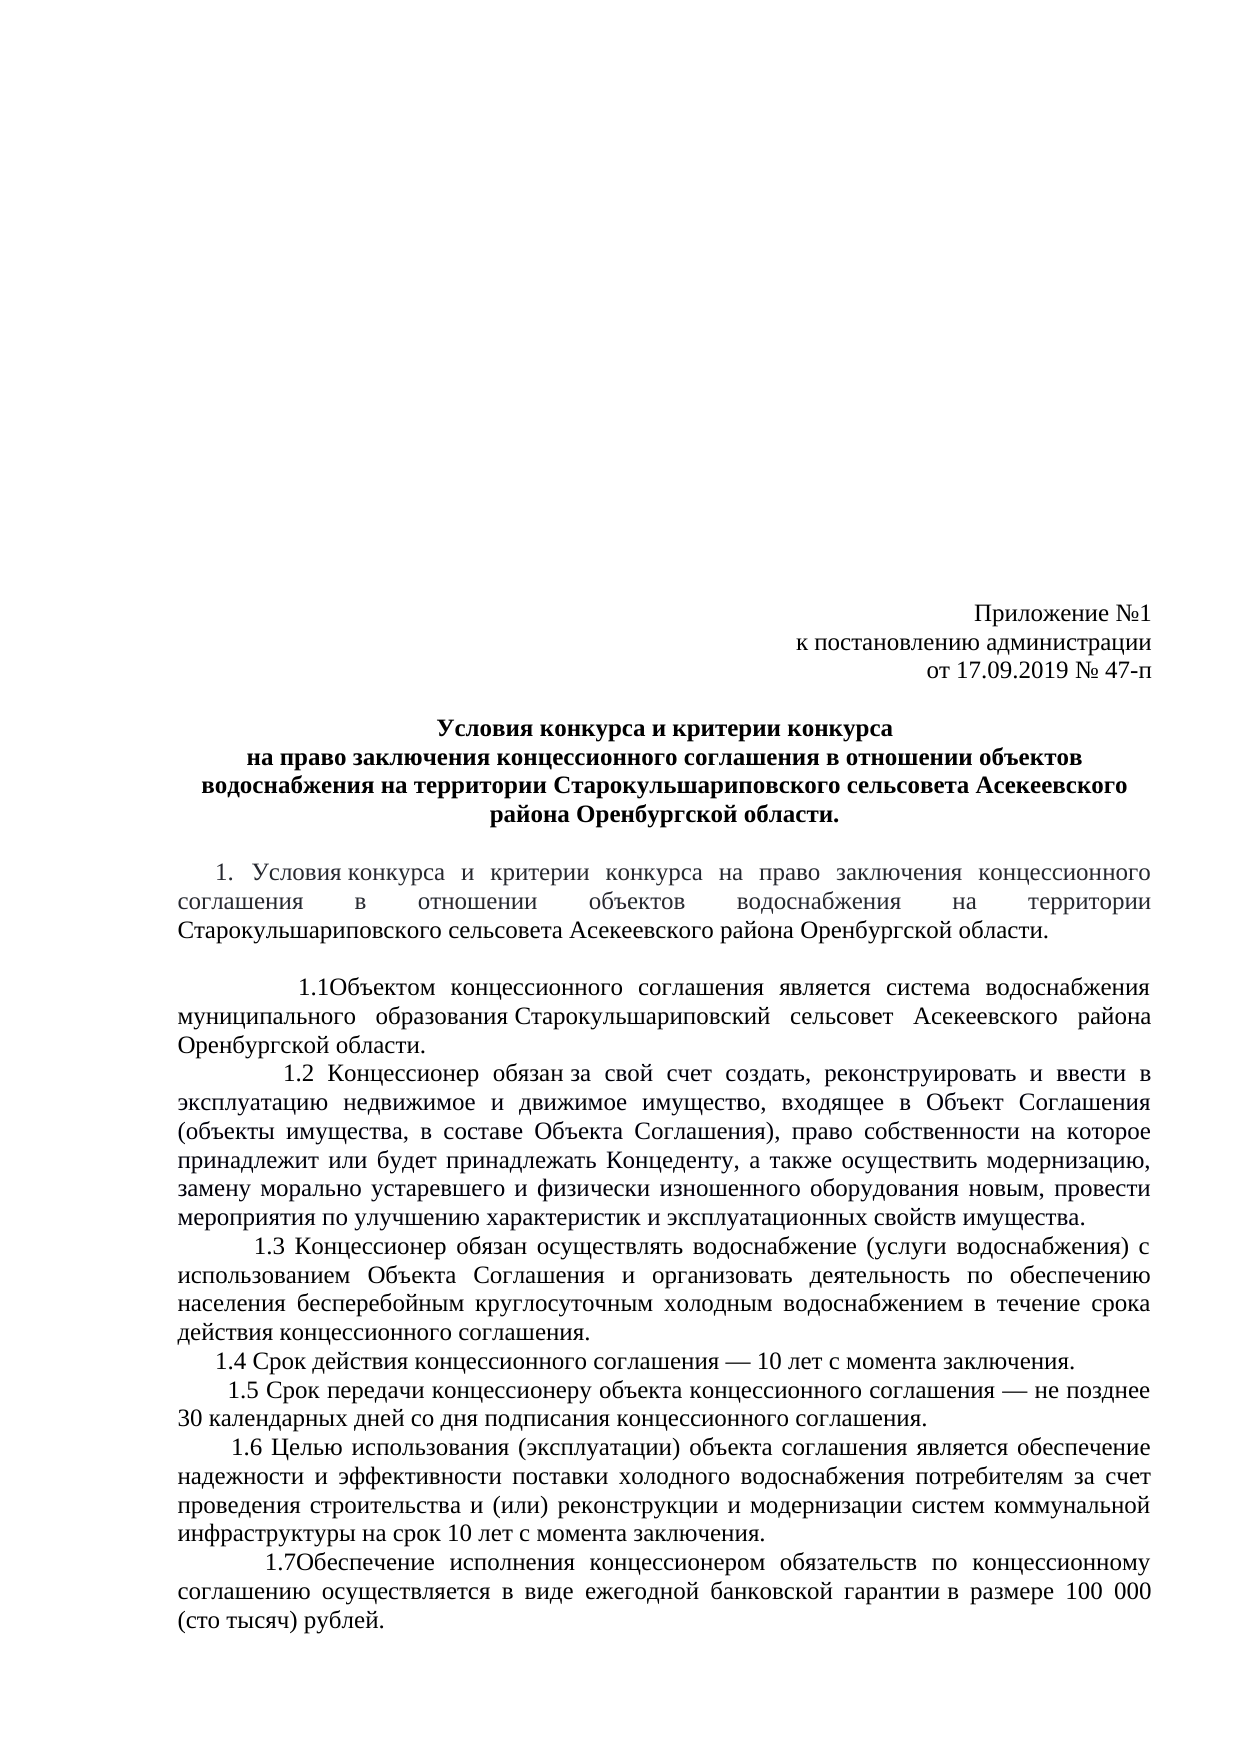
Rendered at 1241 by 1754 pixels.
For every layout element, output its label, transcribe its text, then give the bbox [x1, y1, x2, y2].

text 1.5 Срок передачи концессионеру объекта концессионного соглашения — не позднее 30 календарных дней со дня подписания концессионного соглашения. [177, 1375, 1152, 1432]
text к постановлению администрации [177, 627, 1152, 656]
text Условия конкурса и критерии конкурса [177, 713, 1152, 742]
text 1.4 Срок действия концессионного соглашения — 10 лет с момента заключения. [177, 1346, 1152, 1375]
text 1.7Обеспечение исполнения концессионером обязательств по концессионному соглашению осуществляется в виде ежегодной банковской гарантии в размере 100 000 (сто тысяч) рублей. [177, 1547, 1152, 1633]
text 1.6 Целью использования (эксплуатации) объекта соглашения является обеспечение надежности и эффективности поставки холодного водоснабжения потребителям за счет проведения строительства и (или) реконструкции и модернизации систем коммунальной инфраструктуры на срок 10 лет с момента заключения. [177, 1432, 1152, 1547]
text на право заключения концессионного соглашения в отношении объектов водоснабжения на территории Старокульшариповского сельсовета Асекеевского района Оренбургской области. [177, 742, 1152, 828]
text от 17.09.2019 № 47-п [177, 656, 1152, 684]
text 1.3 Концессионер обязан осуществлять водоснабжение (услуги водоснабжения) с использованием Объекта Соглашения и организовать деятельность по обеспечению населения бесперебойным круглосуточным холодным водоснабжением в течение срока действия концессионного соглашения. [177, 1231, 1152, 1346]
text 1.2 Концессионер обязан за свой счет создать, реконструировать и ввести в эксплуатацию недвижимое и движимое имущество, входящее в Объект Соглашения (объекты имущества, в составе Объекта Соглашения), право собственности на которое принадлежит или будет принадлежать Концеденту, а также осуществить модернизацию, замену морально устаревшего и физически изношенного оборудования новым, провести мероприятия по улучшению характеристик и эксплуатационных свойств имущества. [177, 1058, 1152, 1231]
list Условия конкурса и критерии конкурса на право заключения концессионного соглашения в отношении объектов водоснабжения на территории Старокульшариповского сельсовета Асекеевского района Оренбургской области. [177, 857, 1152, 943]
text 1.1Объектом концессионного соглашения является система водоснабжения муниципального образования Старокульшариповский сельсовет Асекеевского района Оренбургской области. [177, 972, 1152, 1058]
text Приложение №1 [177, 598, 1152, 627]
